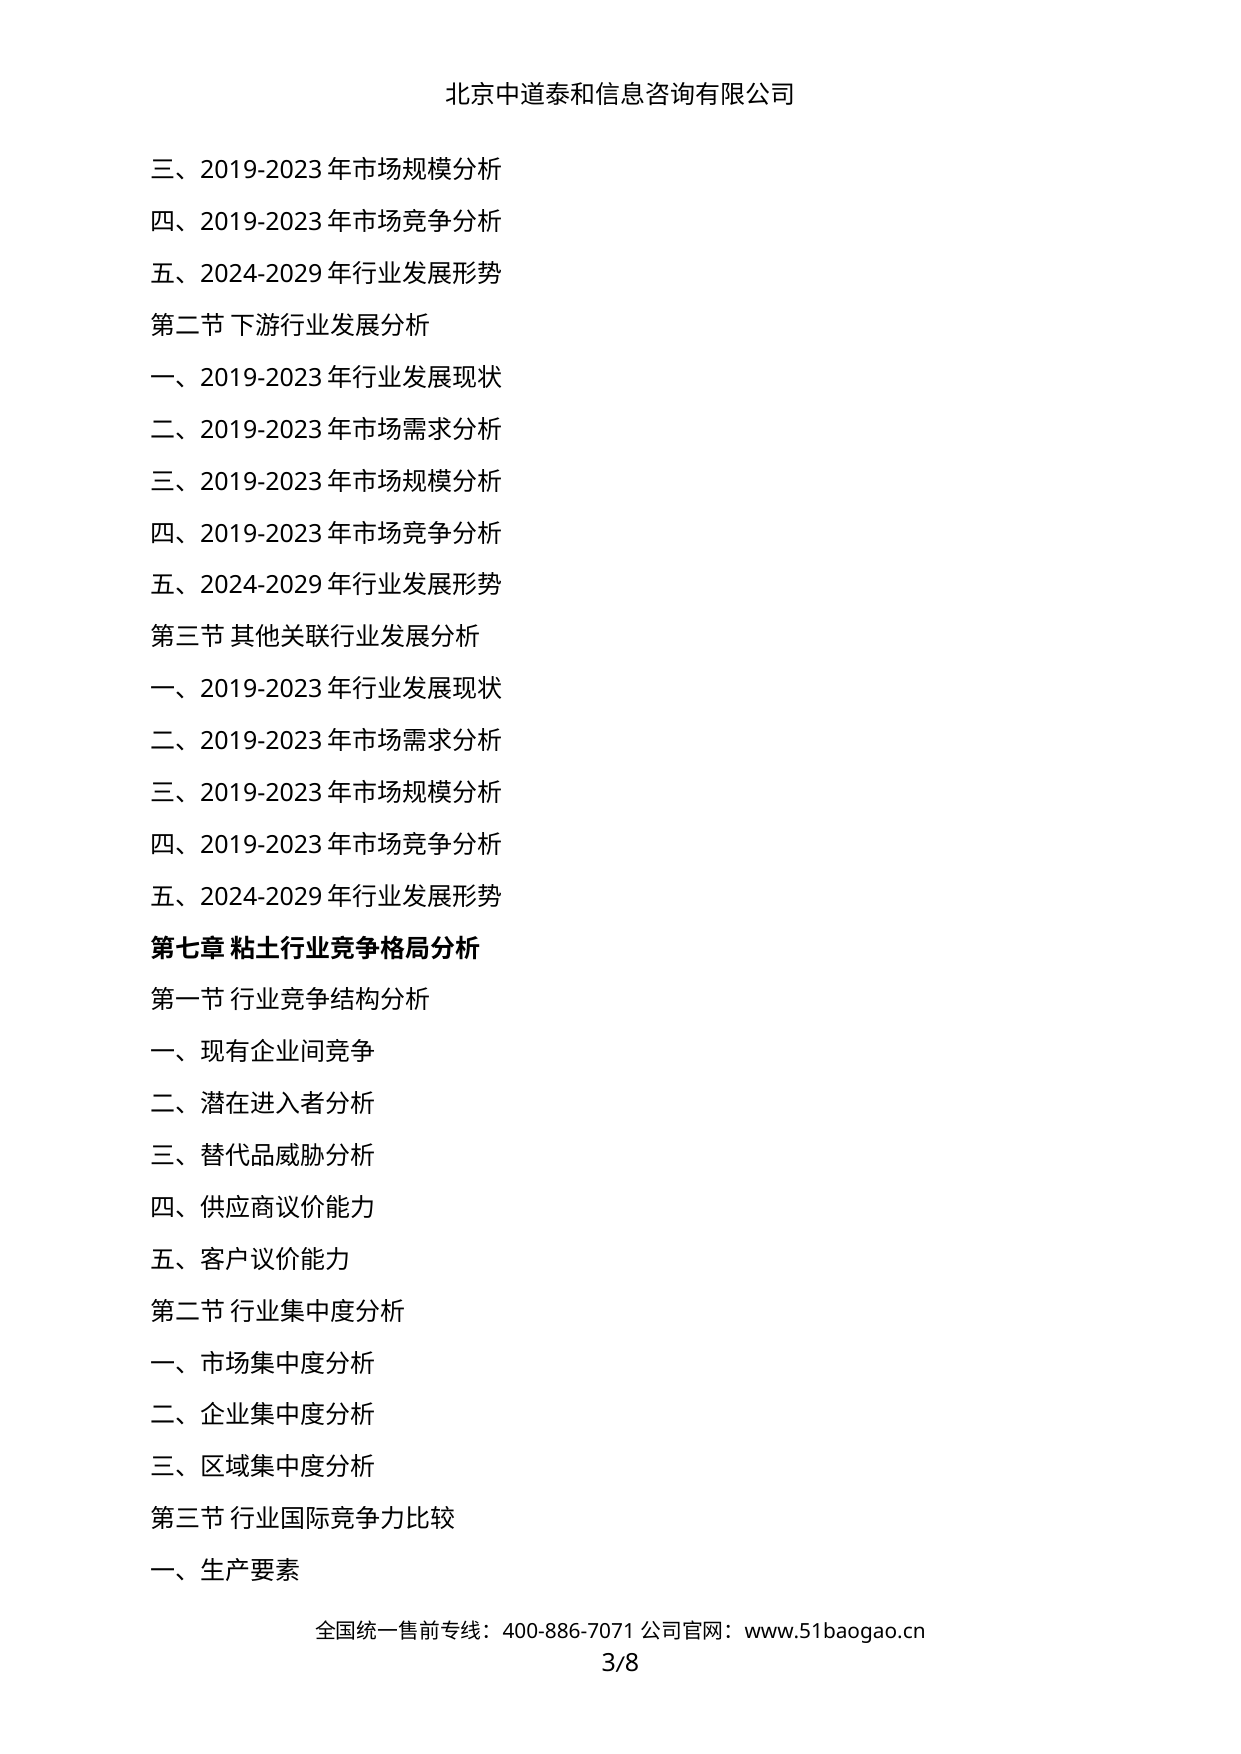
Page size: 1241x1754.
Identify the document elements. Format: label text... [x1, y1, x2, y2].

text 二、潜在进入者分析 [150, 1084, 1090, 1120]
text 五、2024-2029年行业发展形势 [150, 876, 1090, 912]
text 二、2019-2023年市场需求分析 [150, 721, 1090, 757]
text 第三节 行业国际竞争力比较 [150, 1499, 1090, 1535]
text 三、区域集中度分析 [150, 1447, 1090, 1483]
text 一、市场集中度分析 [150, 1343, 1090, 1379]
text 一、生产要素 [150, 1551, 1090, 1587]
text 一、2019-2023年行业发展现状 [150, 357, 1090, 394]
text 三、2019-2023年市场规模分析 [150, 772, 1090, 809]
text 第一节 行业竞争结构分析 [150, 980, 1090, 1016]
text 二、企业集中度分析 [150, 1395, 1090, 1431]
text 第二节 下游行业发展分析 [150, 306, 1090, 342]
text 一、2019-2023年行业发展现状 [150, 669, 1090, 705]
text 四、2019-2023年市场竞争分析 [150, 824, 1090, 861]
text 三、替代品威胁分析 [150, 1136, 1090, 1172]
text 三、2019-2023年市场规模分析 [150, 461, 1090, 497]
text 三、2019-2023年市场规模分析 [150, 150, 1090, 186]
text 四、2019-2023年市场竞争分析 [150, 202, 1090, 238]
text 四、供应商议价能力 [150, 1187, 1090, 1224]
text 五、客户议价能力 [150, 1239, 1090, 1276]
text 第二节 行业集中度分析 [150, 1291, 1090, 1327]
text 五、2024-2029年行业发展形势 [150, 565, 1090, 601]
text 四、2019-2023年市场竞争分析 [150, 513, 1090, 549]
text 一、现有企业间竞争 [150, 1032, 1090, 1068]
text 第三节 其他关联行业发展分析 [150, 617, 1090, 653]
text 五、2024-2029年行业发展形势 [150, 254, 1090, 290]
text 第七章 粘土行业竞争格局分析 [150, 928, 1090, 964]
text 二、2019-2023年市场需求分析 [150, 409, 1090, 446]
